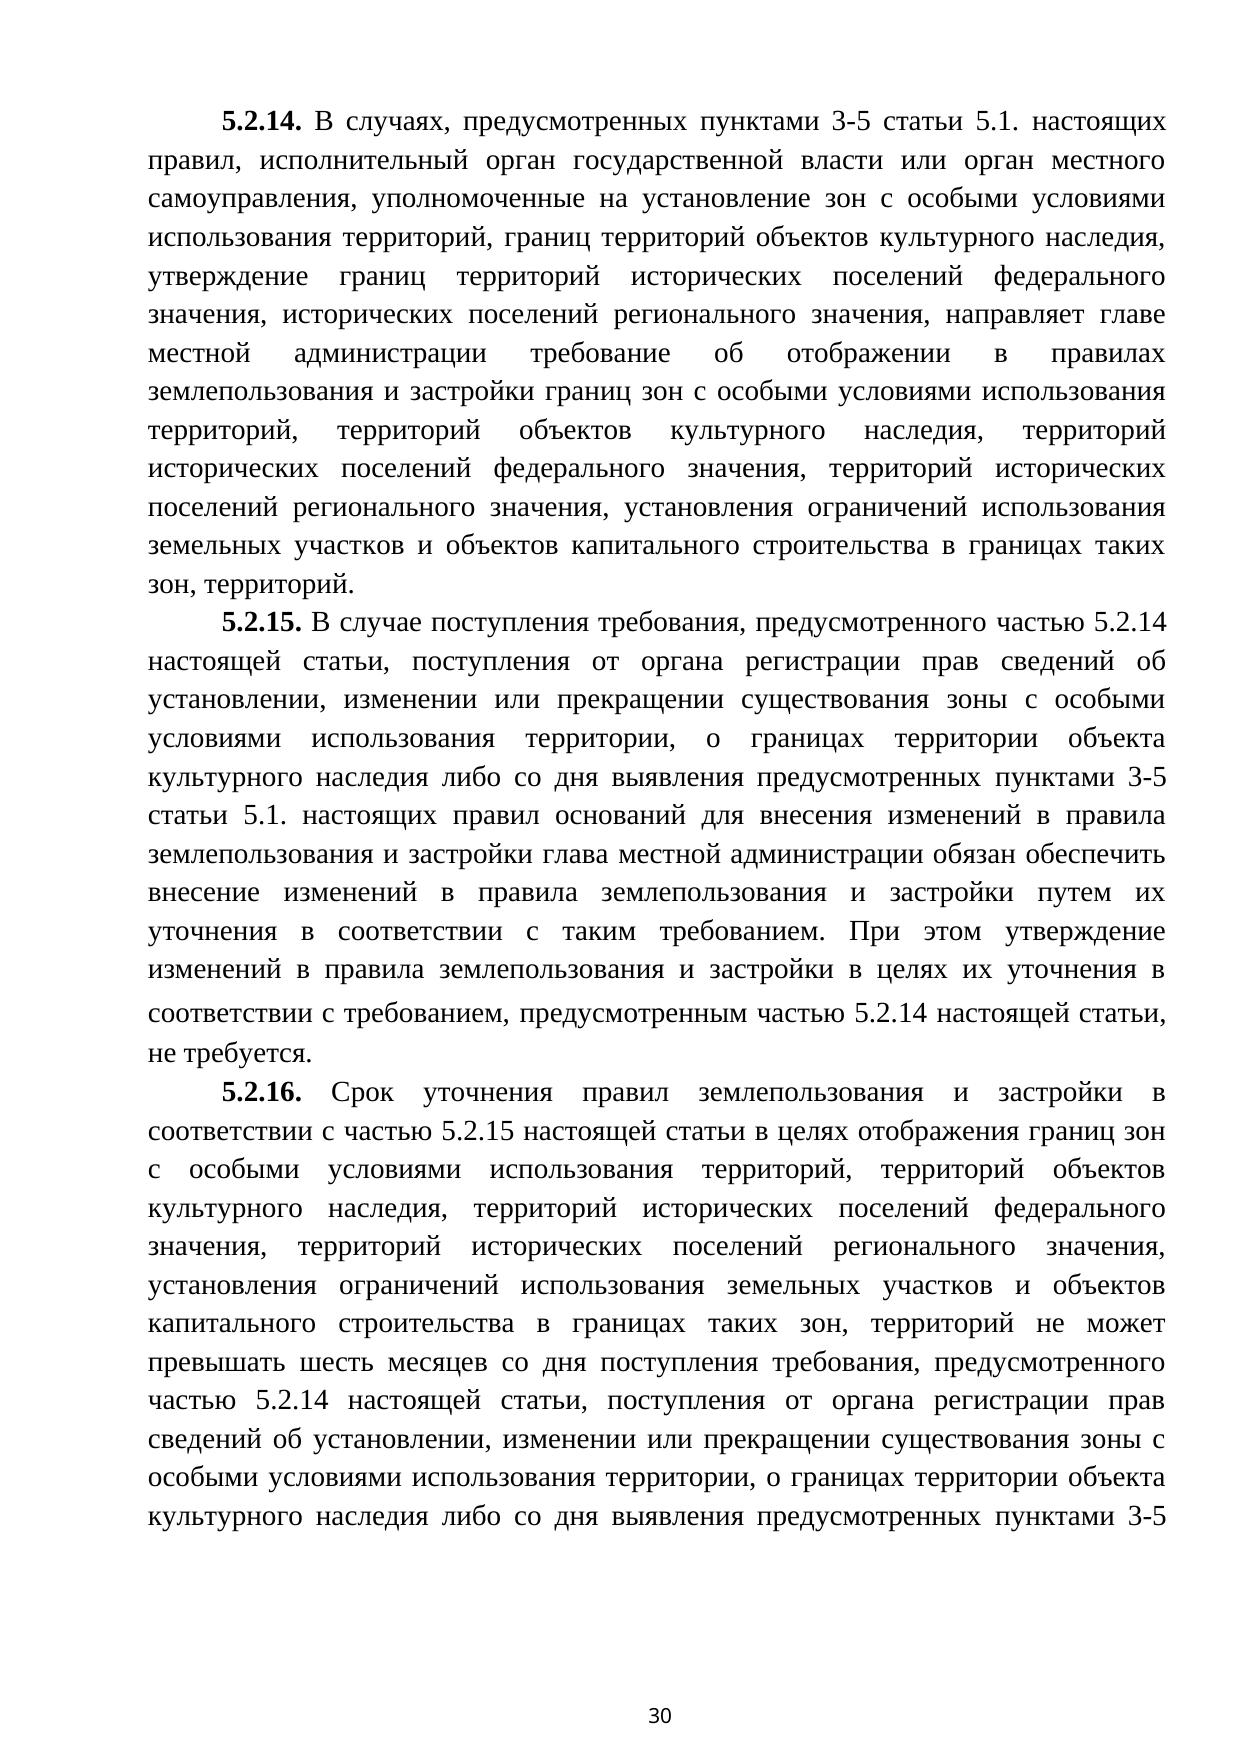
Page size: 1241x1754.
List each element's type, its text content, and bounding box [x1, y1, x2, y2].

text 5.2.15. В случае поступления требования, предусмотренного частью 5.2.14 настоящей статьи, поступления от органа регистрации прав сведений об установлении, изменении или прекращении существования зоны с особыми условиями использования территории, о границах территории объекта культурного наследия либо со дня выявления предусмотренных пунктами 3-5 статьи 5.1. настоящих правил оснований для внесения изменений в правила землепользования и застройки глава местной администрации обязан обеспечить внесение изменений в правила землепользования и застройки путем их уточнения в соответствии с таким требованием. При этом утверждение изменений в правила землепользования и застройки в целях их уточнения в соответствии с требованием, предусмотренным частью 5.2.14 настоящей статьи, не требуется. [148, 604, 1167, 1069]
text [148, 1074, 1166, 1532]
text 5.2.14. В случаях, предусмотренных пунктами 3-5 статьи 5.1. настоящих правил, исполнительный орган государственной власти или орган местного самоуправления, уполномоченные на установление зон с особыми условиями использования территорий, границ территорий объектов культурного наследия, утверждение границ территорий исторических поселений федерального значения, исторических поселений регионального значения, направляет главе местной администрации требование об отображении в правилах землепользования и застройки границ зон с особыми условиями использования территорий, территорий объектов культурного наследия, территорий исторических поселений федерального значения, территорий исторических поселений регионального значения, установления ограничений использования земельных участков и объектов капитального строительства в границах таких зон, территорий. [148, 103, 1167, 599]
